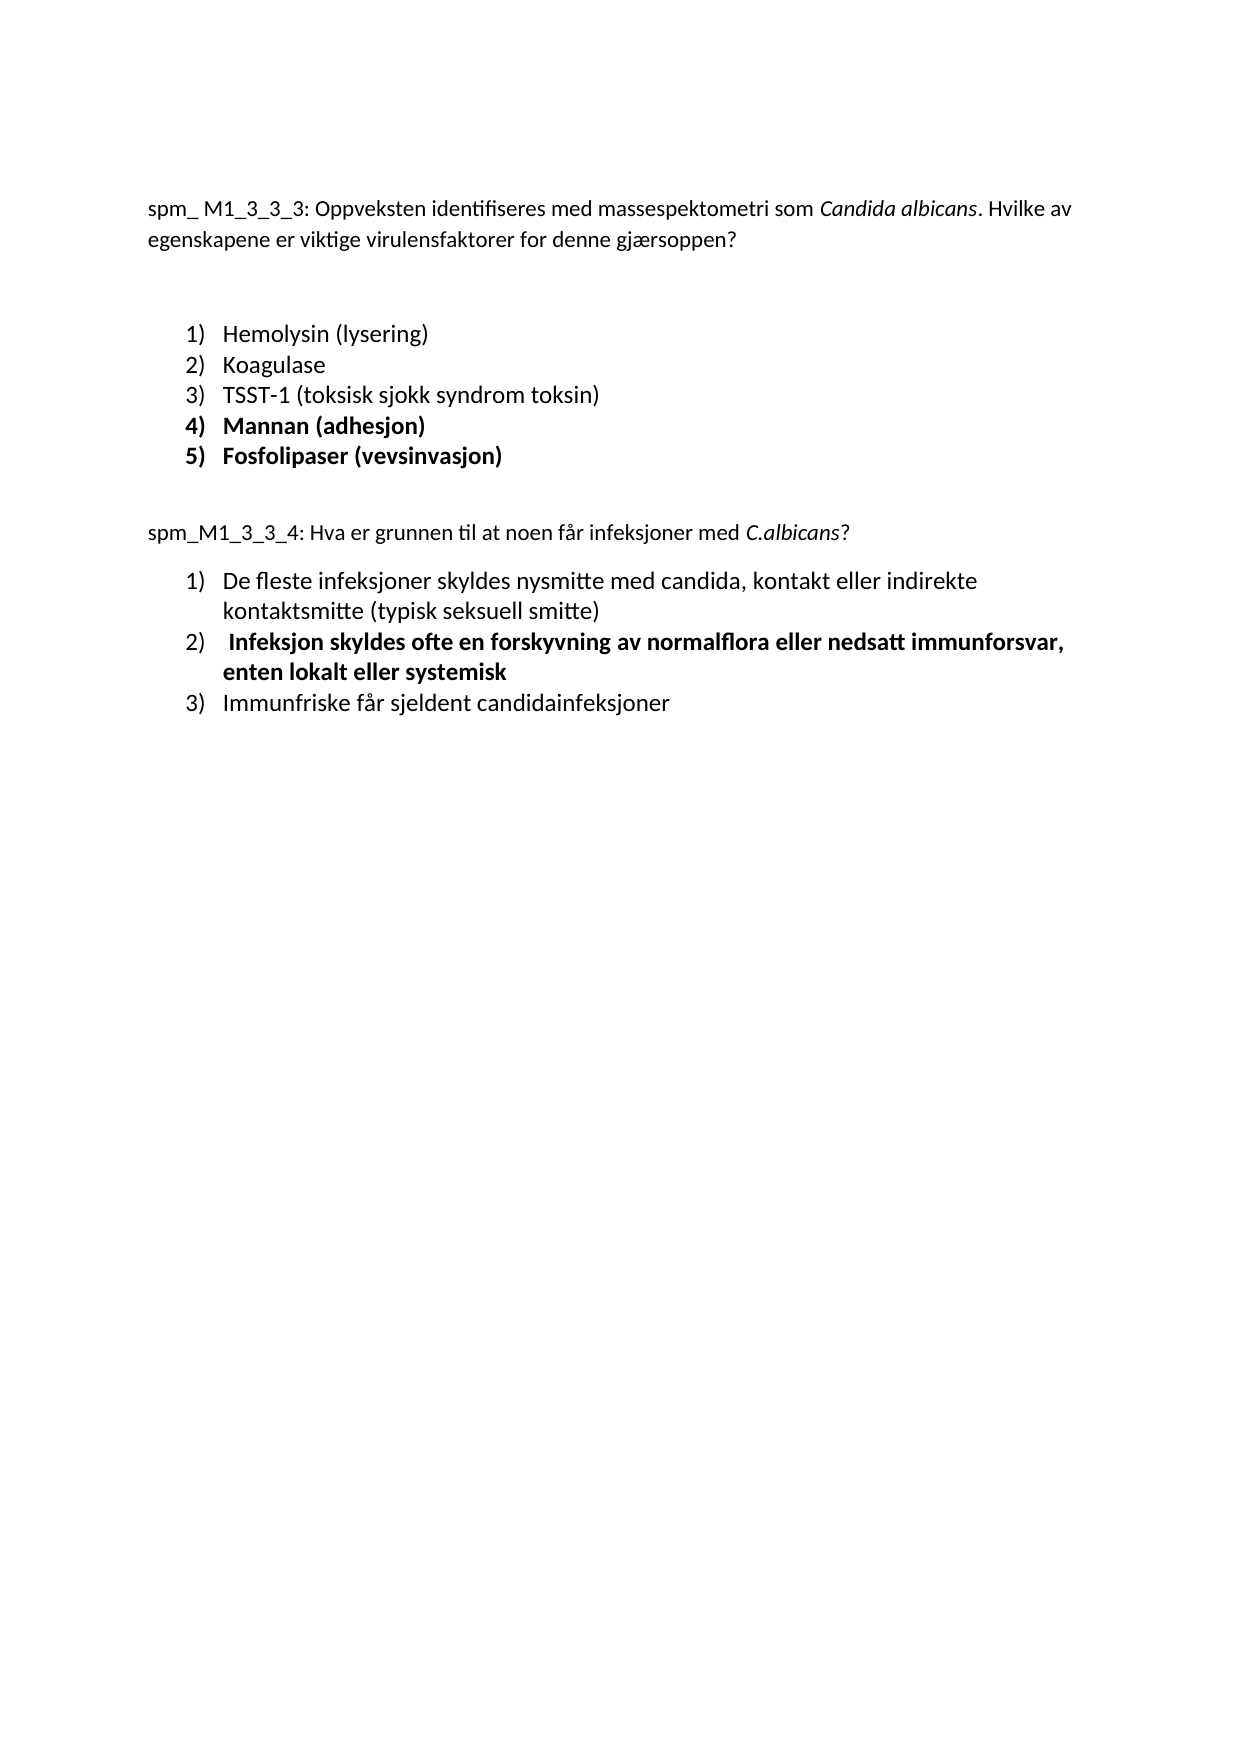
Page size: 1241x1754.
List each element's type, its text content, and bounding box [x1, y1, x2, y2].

list Koagulase [185, 349, 1093, 379]
list Fosfolipaser (vevsinvasjon) [185, 441, 1093, 471]
list Infeksjon skyldes ofte en forskyvning av normalflora eller nedsatt immunforsvar, enten lokalt eller systemisk [185, 626, 1093, 687]
list Mannan (adhesjon) [185, 410, 1093, 441]
list De fleste infeksjoner skyldes nysmitte med candida, kontakt eller indirekte kontaktsmitte (typisk seksuell smitte) [185, 565, 1093, 626]
list Immunfriske får sjeldent candidainfeksjoner [185, 687, 1093, 717]
list TSST-1 (toksisk sjokk syndrom toksin) [185, 379, 1093, 410]
text spm_ M1_3_3_3: Oppveksten identifiseres med massespektometri som Candida albicans. Hvilke av egenskapene er viktige virulensfaktorer for denne gjærsoppen? [148, 194, 1093, 253]
text spm_M1_3_3_4: Hva er grunnen til at noen får infeksjoner med C.albicans? [148, 518, 1093, 546]
list Hemolysin (lysering) [185, 318, 1093, 349]
